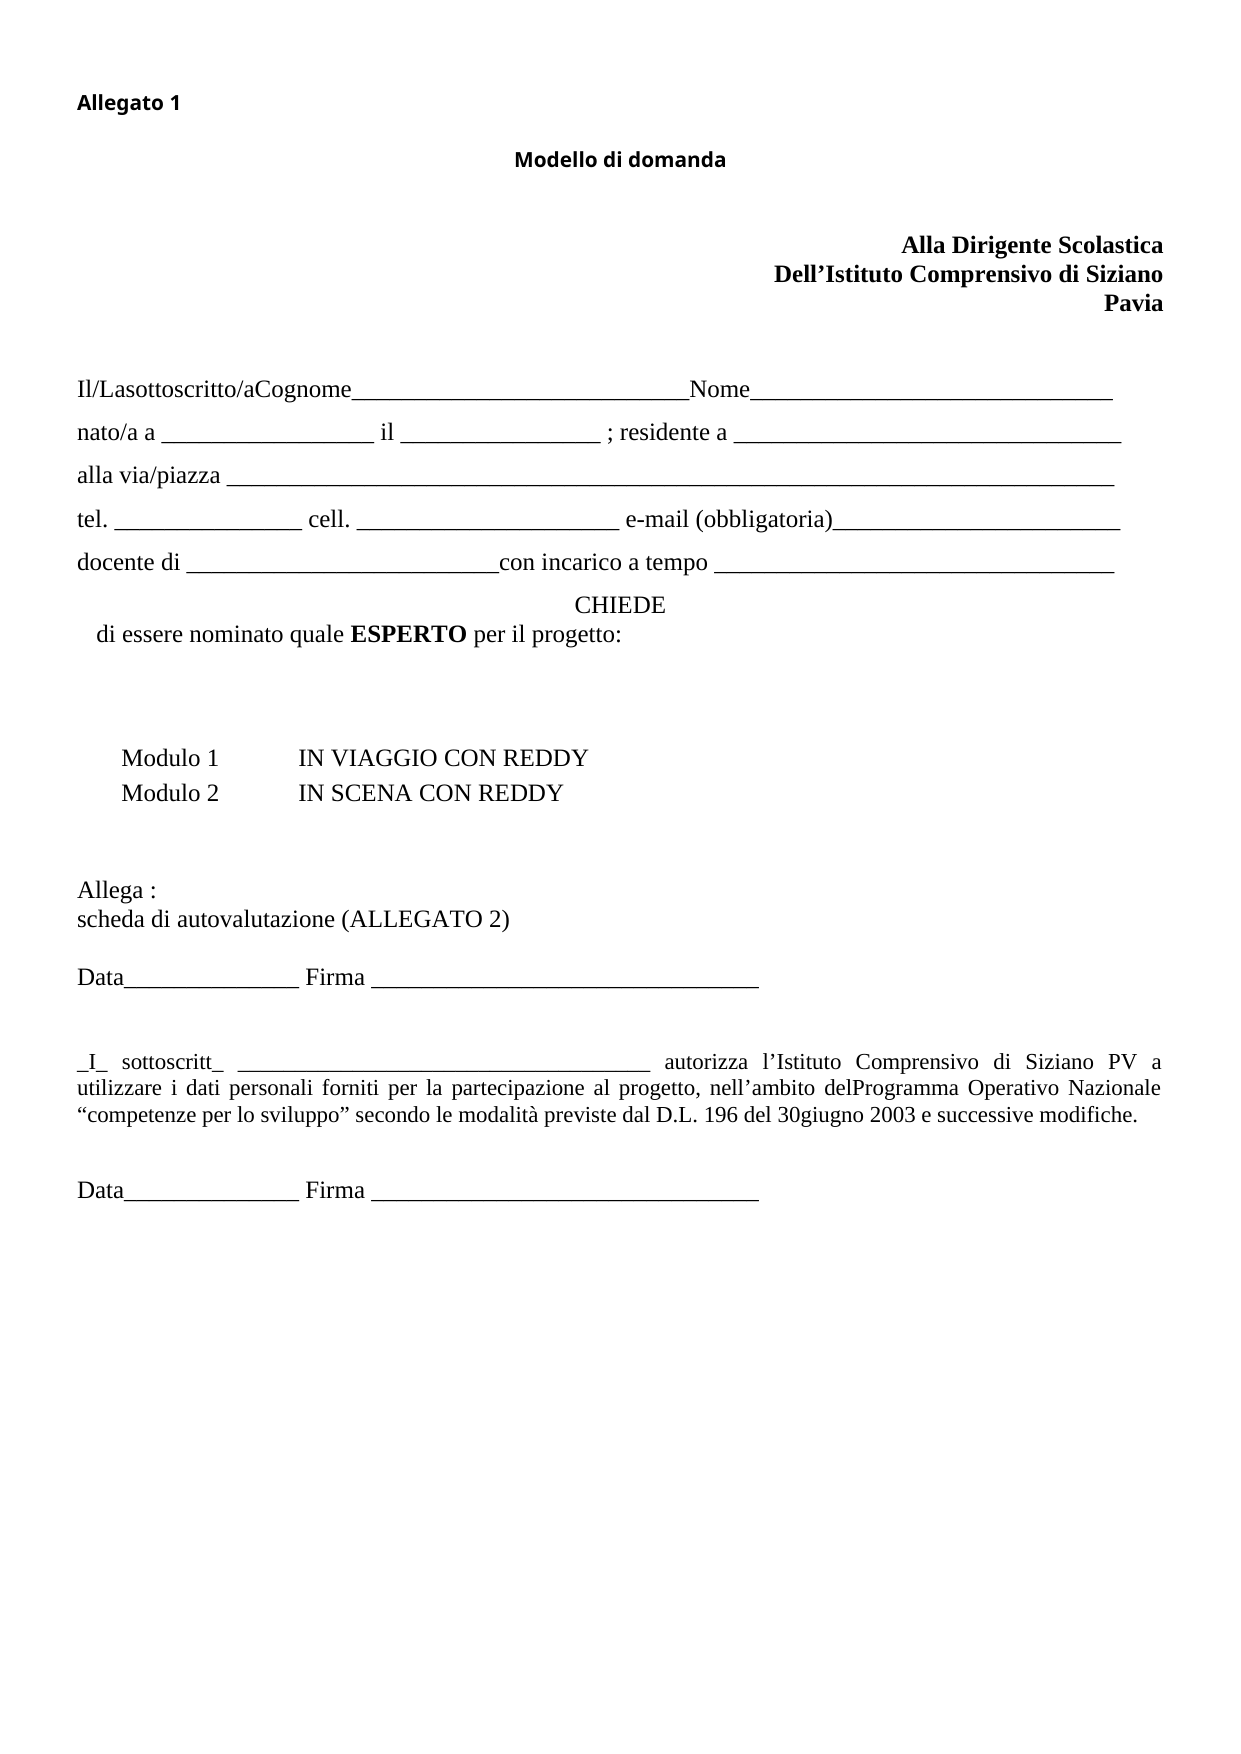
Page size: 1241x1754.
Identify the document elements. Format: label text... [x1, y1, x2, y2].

text  Modulo 1 IN VIAGGIO CON REDDY [77, 743, 1163, 772]
text docente di _________________________con incarico a tempo ________________________________ [77, 547, 1163, 576]
text di essere nominato quale ESPERTO per il progetto: [77, 619, 1163, 647]
text scheda di autovalutazione (ALLEGATO 2) [77, 904, 1163, 933]
text Data______________ Firma _______________________________ [77, 962, 1163, 990]
text Modello di domanda [77, 145, 1163, 173]
text Data______________ Firma _______________________________ [77, 1175, 1163, 1204]
text Il/Lasottoscritto/aCognome___________________________Nome_____________________________ [77, 374, 1163, 403]
text CHIEDE [77, 590, 1163, 619]
text Dell’Istituto Comprensivo di Siziano [77, 259, 1163, 288]
text _I_ sottoscritt_ ____________________________________ autorizza l’Istituto Comprensivo di Siziano PV a utilizzare i dati personali forniti per la partecipazione al progetto, nell’ambito delProgramma Operativo Nazionale “competenze per lo sviluppo” secondo le modalità previste dal D.L. 196 del 30giugno 2003 e successive modifiche. [77, 1048, 1163, 1127]
text nato/a a _________________ il ________________ ; residente a _______________________________ [77, 417, 1163, 446]
text alla via/piazza _______________________________________________________________________ [77, 461, 1163, 489]
text Allegato 1 [77, 88, 1163, 116]
text Alla Dirigente Scolastica [77, 231, 1163, 259]
text tel. _______________ cell. _____________________ e-mail (obbligatoria)_______________________ [77, 504, 1163, 532]
text Pavia [77, 288, 1163, 317]
text  Modulo 2 IN SCENA CON REDDY [77, 778, 1163, 806]
text Allega : [77, 875, 1163, 904]
